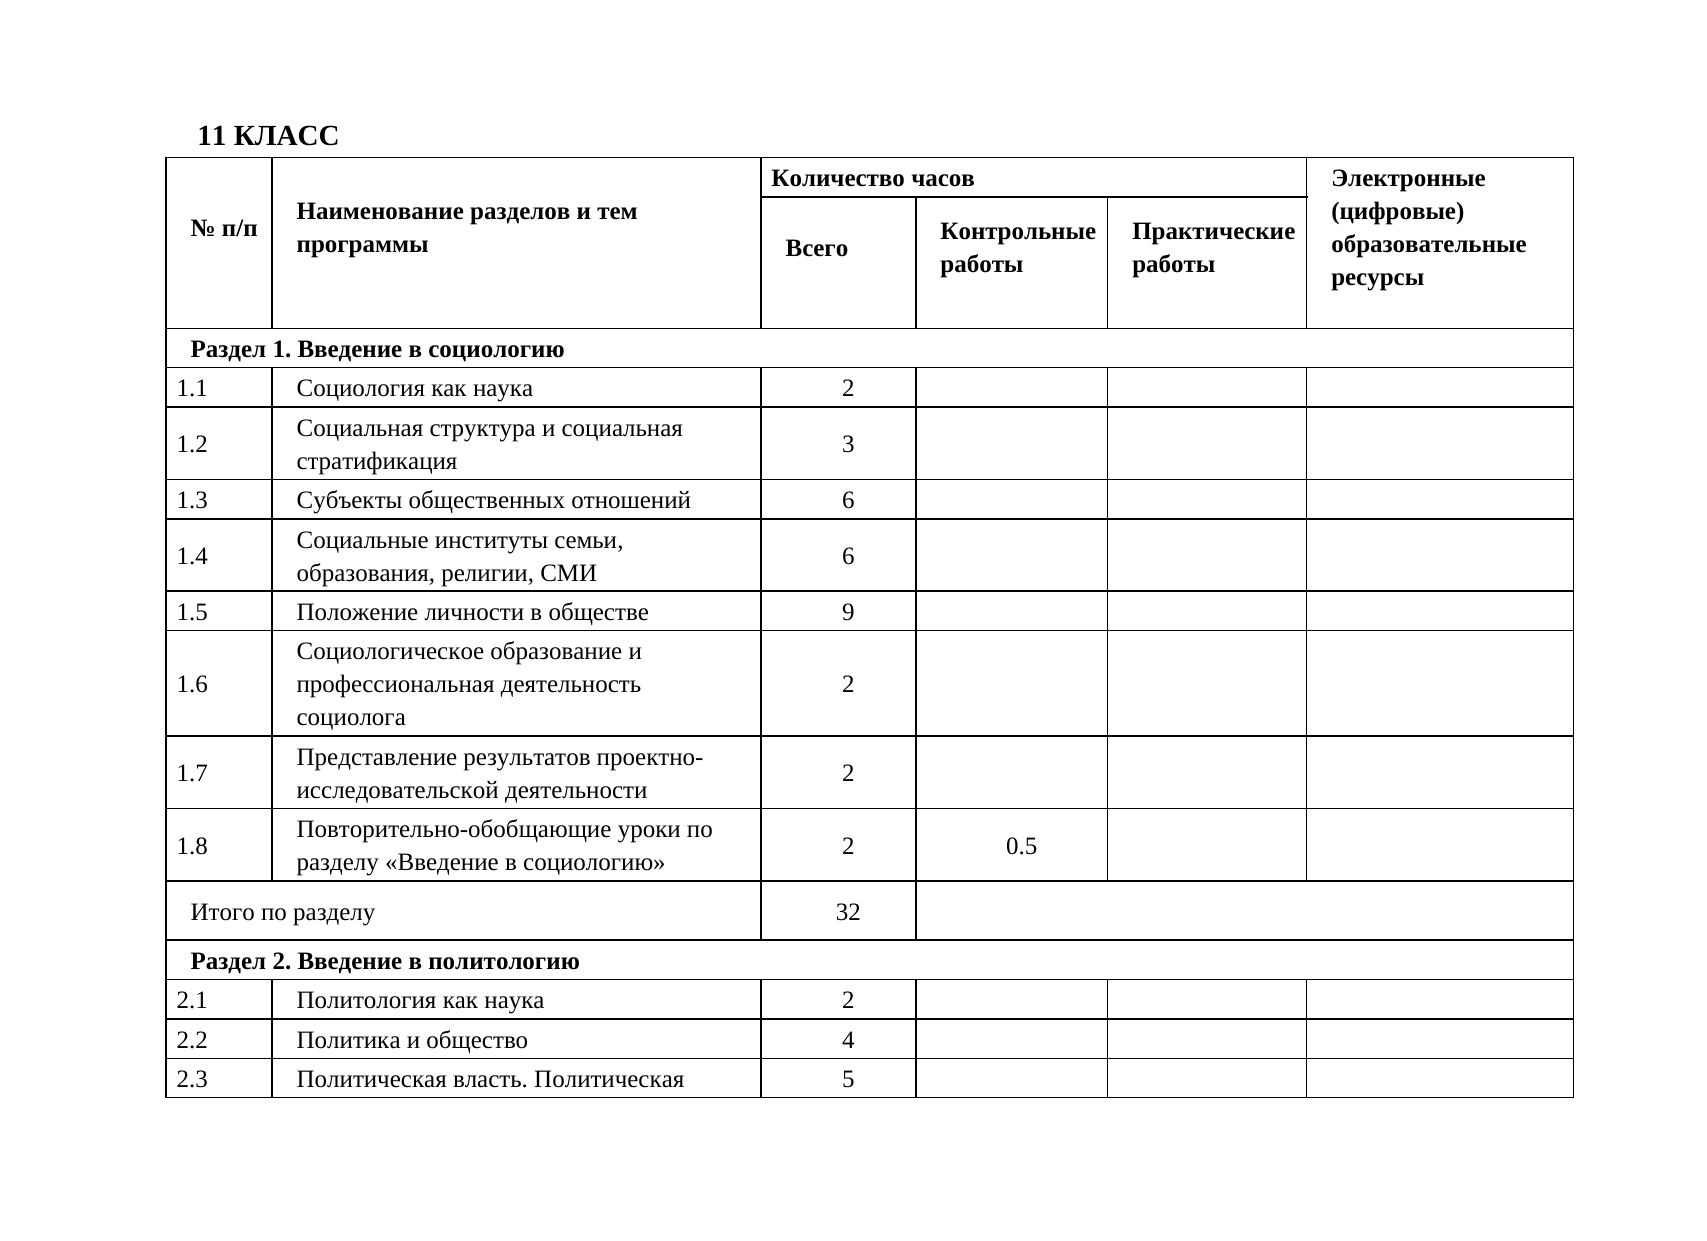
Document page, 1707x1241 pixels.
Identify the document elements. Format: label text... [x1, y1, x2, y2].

table_cell [917, 480, 1107, 518]
table_cell [917, 882, 1573, 939]
table_cell [917, 1059, 1107, 1097]
table_cell [917, 631, 1107, 735]
table_cell 2.2 [167, 1020, 271, 1057]
table_cell Итого по разделу [167, 882, 760, 939]
table_cell Политология как наука [273, 980, 760, 1018]
table_cell 1.4 [167, 520, 271, 590]
table_cell [1307, 737, 1573, 807]
table_cell [1307, 368, 1573, 406]
table_cell [1307, 408, 1573, 478]
table_cell 2.1 [167, 980, 271, 1018]
table_cell [1108, 520, 1306, 590]
table_cell 6 [762, 520, 915, 590]
table_cell 3 [762, 408, 915, 478]
table_cell [1307, 592, 1573, 630]
table_cell 1.5 [167, 592, 271, 630]
table_cell [1307, 480, 1573, 518]
table_cell [1108, 480, 1306, 518]
table_cell Всего [762, 198, 915, 327]
table_cell [917, 592, 1107, 630]
table_header № п/п [167, 158, 271, 327]
table_cell Контрольные работы [917, 198, 1107, 327]
table_cell [1108, 592, 1306, 630]
table_cell [1307, 980, 1573, 1018]
table_cell 1.2 [167, 408, 271, 478]
table_cell 2 [762, 737, 915, 807]
table_cell 9 [762, 592, 915, 630]
table_cell Политика и общество [273, 1020, 760, 1057]
table_cell Социологическое образование и профессиональная деятельность социолога [273, 631, 760, 735]
table_cell Практические работы [1108, 198, 1306, 327]
table_cell [1307, 1059, 1573, 1097]
table_cell [1108, 1020, 1306, 1057]
table_cell [1108, 368, 1306, 406]
table_cell 2 [762, 809, 915, 880]
table_cell [1108, 408, 1306, 478]
table_cell 32 [762, 882, 915, 939]
table_cell Раздел 2. Введение в политологию [167, 941, 1573, 979]
table_cell Социология как наука [273, 368, 760, 406]
table_cell [917, 1020, 1107, 1057]
table_cell 1.1 [167, 368, 271, 406]
table_cell Повторительно-обобщающие уроки по разделу «Введение в социологию» [273, 809, 760, 880]
table_cell [917, 408, 1107, 478]
table_cell 1.6 [167, 631, 271, 735]
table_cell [273, 1059, 760, 1097]
table_cell 2.3 [167, 1059, 271, 1097]
table_cell [1108, 980, 1306, 1018]
table_cell Социальная структура и социальная стратификация [273, 408, 760, 478]
table_header Количество часов [762, 158, 1306, 196]
table_header Наименование разделов и тем программы [273, 158, 760, 327]
table_cell Представление результатов проектно- исследовательской деятельности [273, 737, 760, 807]
table_cell Раздел 1. Введение в социологию [167, 329, 1573, 367]
table_cell [917, 980, 1107, 1018]
table_cell 4 [762, 1020, 915, 1057]
table_cell Субъекты общественных отношений [273, 480, 760, 518]
table_cell Социальные институты семьи, образования, религии, СМИ [273, 520, 760, 590]
table_cell 1.3 [167, 480, 271, 518]
table_cell [1307, 631, 1573, 735]
table_cell [1307, 809, 1573, 880]
table_cell [917, 368, 1107, 406]
table_cell 0.5 [917, 809, 1107, 880]
table_cell 1.7 [167, 737, 271, 807]
table_cell 5 [762, 1059, 915, 1097]
table_cell Положение личности в обществе [273, 592, 760, 630]
table_cell 2 [762, 980, 915, 1018]
table_cell 2 [762, 368, 915, 406]
table_cell 2 [762, 631, 915, 735]
table_cell [1307, 520, 1573, 590]
table_cell 6 [762, 480, 915, 518]
table_cell [1108, 631, 1306, 735]
table_cell [917, 737, 1107, 807]
text 11 КЛАСС [190, 118, 1618, 152]
table_cell 1.8 [167, 809, 271, 880]
table_cell [1108, 809, 1306, 880]
table_cell [1108, 1059, 1306, 1097]
table_header Электронные (цифровые) образовательные ресурсы [1307, 158, 1573, 327]
table_cell [917, 520, 1107, 590]
table_cell [1307, 1020, 1573, 1057]
table_cell [1108, 737, 1306, 807]
